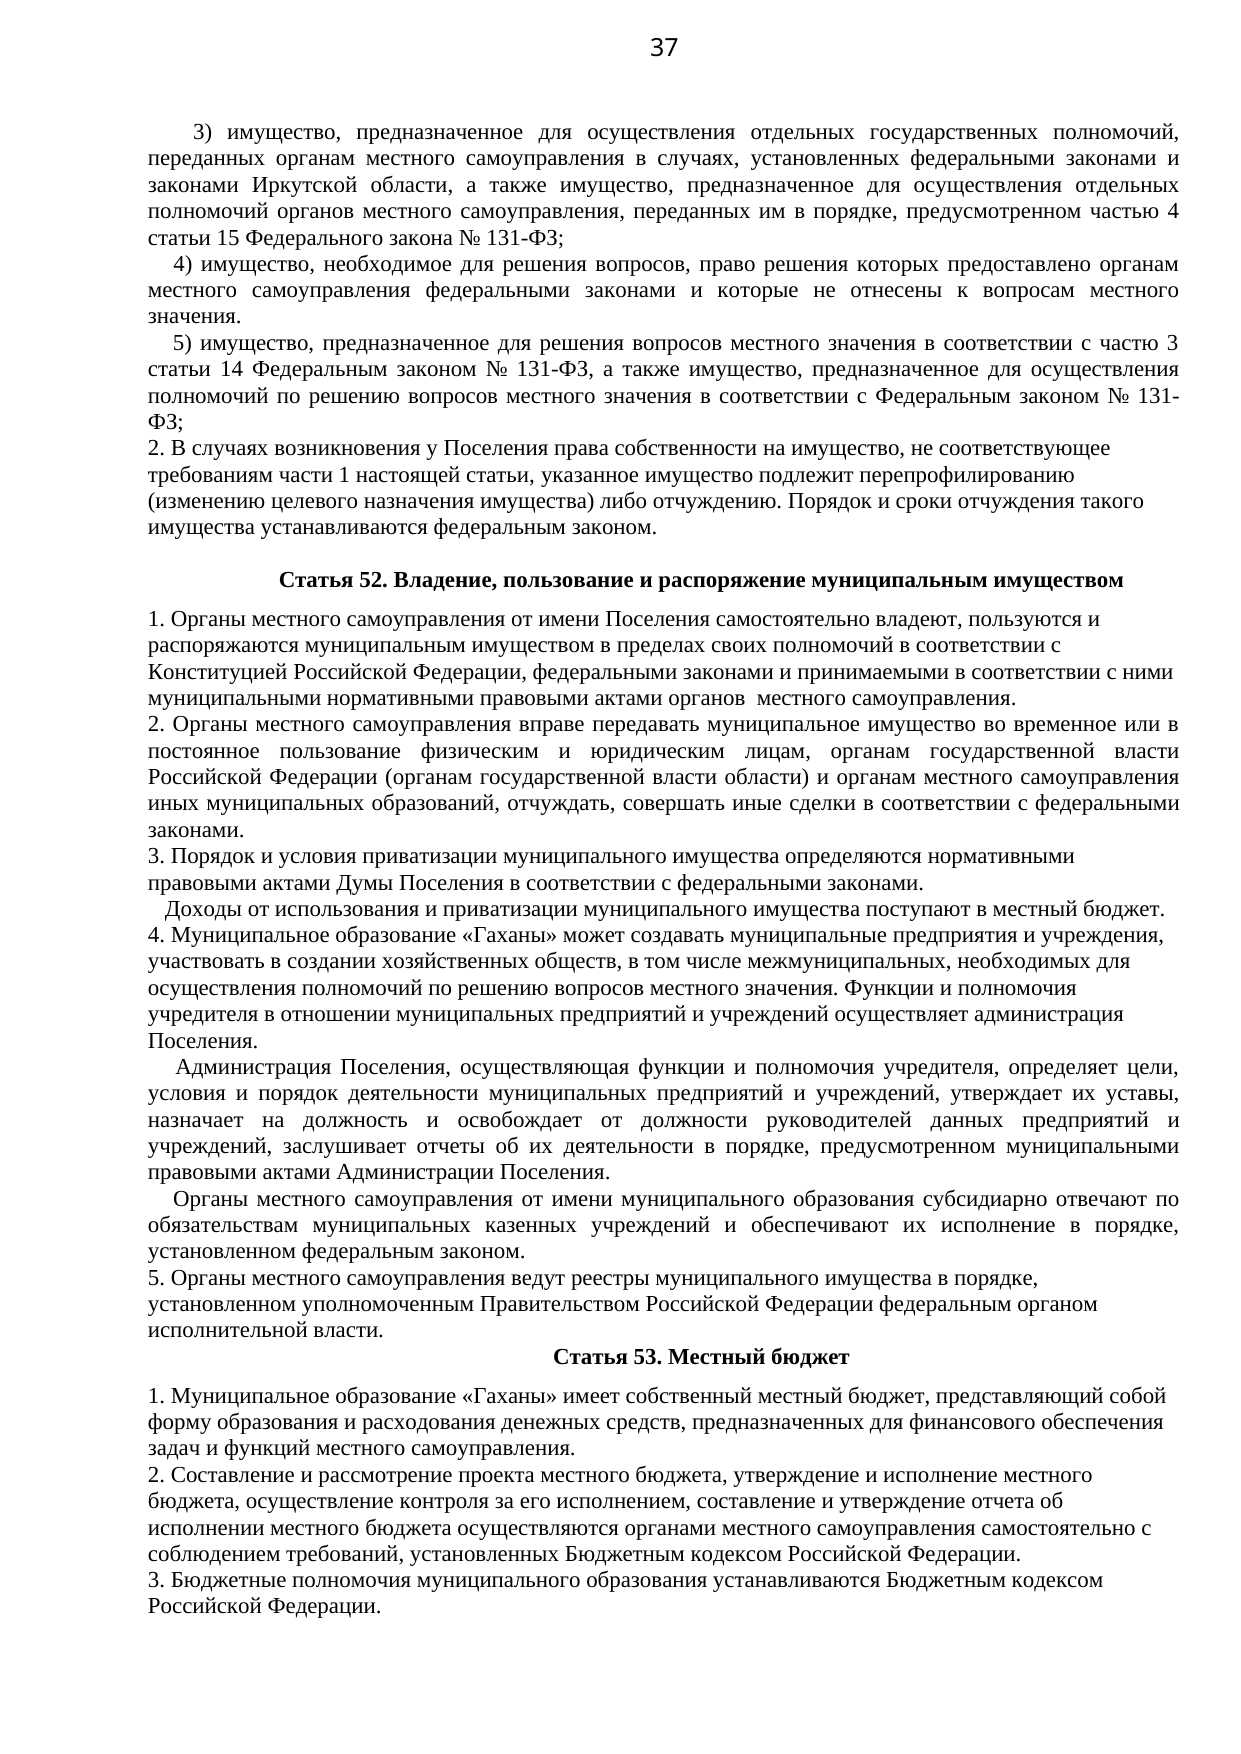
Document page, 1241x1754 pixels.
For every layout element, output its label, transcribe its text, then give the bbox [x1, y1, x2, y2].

text 5) имущество, предназначенное для решения вопросов местного значения в соответствии с частю 3 статьи 14 Федеральным законом № 131-ФЗ, а также имущество, предназначенное для осуществления полномочий по решению вопросов местного значения в соответствии с Федеральным законом № 131-ФЗ; [148, 329, 1181, 434]
text 3) имущество, предназначенное для осуществления отдельных государственных полномочий, переданных органам местного самоуправления в случаях, установленных федеральными законами и законами Иркутской области, а также имущество, предназначенное для осуществления отдельных полномочий органов местного самоуправления, переданных им в порядке, предусмотренном частью 4 статьи 15 Федерального закона № 131-ФЗ; [148, 118, 1181, 250]
text 4. Муниципальное образование «Гаханы» может создавать муниципальные предприятия и учреждения, участвовать в создании хозяйственных обществ, в том числе межмуниципальных, необходимых для осуществления полномочий по решению вопросов местного значения. Функции и полномочия учредителя в отношении муниципальных предприятий и учреждений осуществляет администрация Поселения. [148, 921, 1181, 1053]
text 3. Бюджетные полномочия муниципального образования устанавливаются Бюджетным кодексом Российской Федерации. [148, 1566, 1181, 1619]
text 1. Муниципальное образование «Гаханы» имеет собственный местный бюджет, представляющий собой форму образования и расходования денежных средств, предназначенных для финансового обеспечения задач и функций местного самоуправления. [148, 1382, 1181, 1461]
text Администрация Поселения, осуществляющая функции и полномочия учредителя, определяет цели, условия и порядок деятельности муниципальных предприятий и учреждений, утверждает их уставы, назначает на должность и освобождает от должности руководителей данных предприятий и учреждений, заслушивает отчеты об их деятельности в порядке, предусмотренном муниципальными правовыми актами Администрации Поселения. [148, 1053, 1181, 1185]
text Доходы от использования и приватизации муниципального имущества поступают в местный бюджет. [148, 895, 1181, 921]
text 3. Порядок и условия приватизации муниципального имущества определяются нормативными правовыми актами Думы Поселения в соответствии с федеральными законами. [148, 842, 1181, 895]
text Органы местного самоуправления от имени муниципального образования субсидиарно отвечают по обязательствам муниципальных казенных учреждений и обеспечивают их исполнение в порядке, установленном федеральным законом. [148, 1185, 1181, 1264]
text 2. Составление и рассмотрение проекта местного бюджета, утверждение и исполнение местного бюджета, осуществление контроля за его исполнением, составление и утверждение отчета об исполнении местного бюджета осуществляются органами местного самоуправления самостоятельно с соблюдением требований, установленных Бюджетным кодексом Российской Федерации. [148, 1461, 1181, 1566]
text 4) имущество, необходимое для решения вопросов, право решения которых предоставлено органам местного самоуправления федеральными законами и которые не отнесены к вопросам местного значения. [148, 250, 1181, 329]
text 2. Органы местного самоуправления вправе передавать муниципальное имущество во временное или в постоянное пользование физическим и юридическим лицам, органам государственной власти Российской Федерации (органам государственной власти области) и органам местного самоуправления иных муниципальных образований, отчуждать, совершать иные сделки в соответствии с федеральными законами. [148, 710, 1181, 842]
text 2. В случаях возникновения у Поселения права собственности на имущество, не соответствующее требованиям части 1 настоящей статьи, указанное имущество подлежит перепрофилированию (изменению целевого назначения имущества) либо отчуждению. Порядок и сроки отчуждения такого имущества устанавливаются федеральным законом. [148, 434, 1181, 540]
text Статья 52. Владение, пользование и распоряжение муниципальным имуществом [148, 566, 1181, 592]
text 1. Органы местного самоуправления от имени Поселения самостоятельно владеют, пользуются и распоряжаются муниципальным имуществом в пределах своих полномочий в соответствии с Конституцией Российской Федерации, федеральными законами и принимаемыми в соответствии с ними муниципальными нормативными правовыми актами органов местного самоуправления. [148, 605, 1181, 710]
text 5. Органы местного самоуправления ведут реестры муниципального имущества в порядке, установленном уполномоченным Правительством Российской Федерации федеральным органом исполнительной власти. [148, 1264, 1181, 1343]
text Статья 53. Местный бюджет [148, 1343, 1181, 1369]
